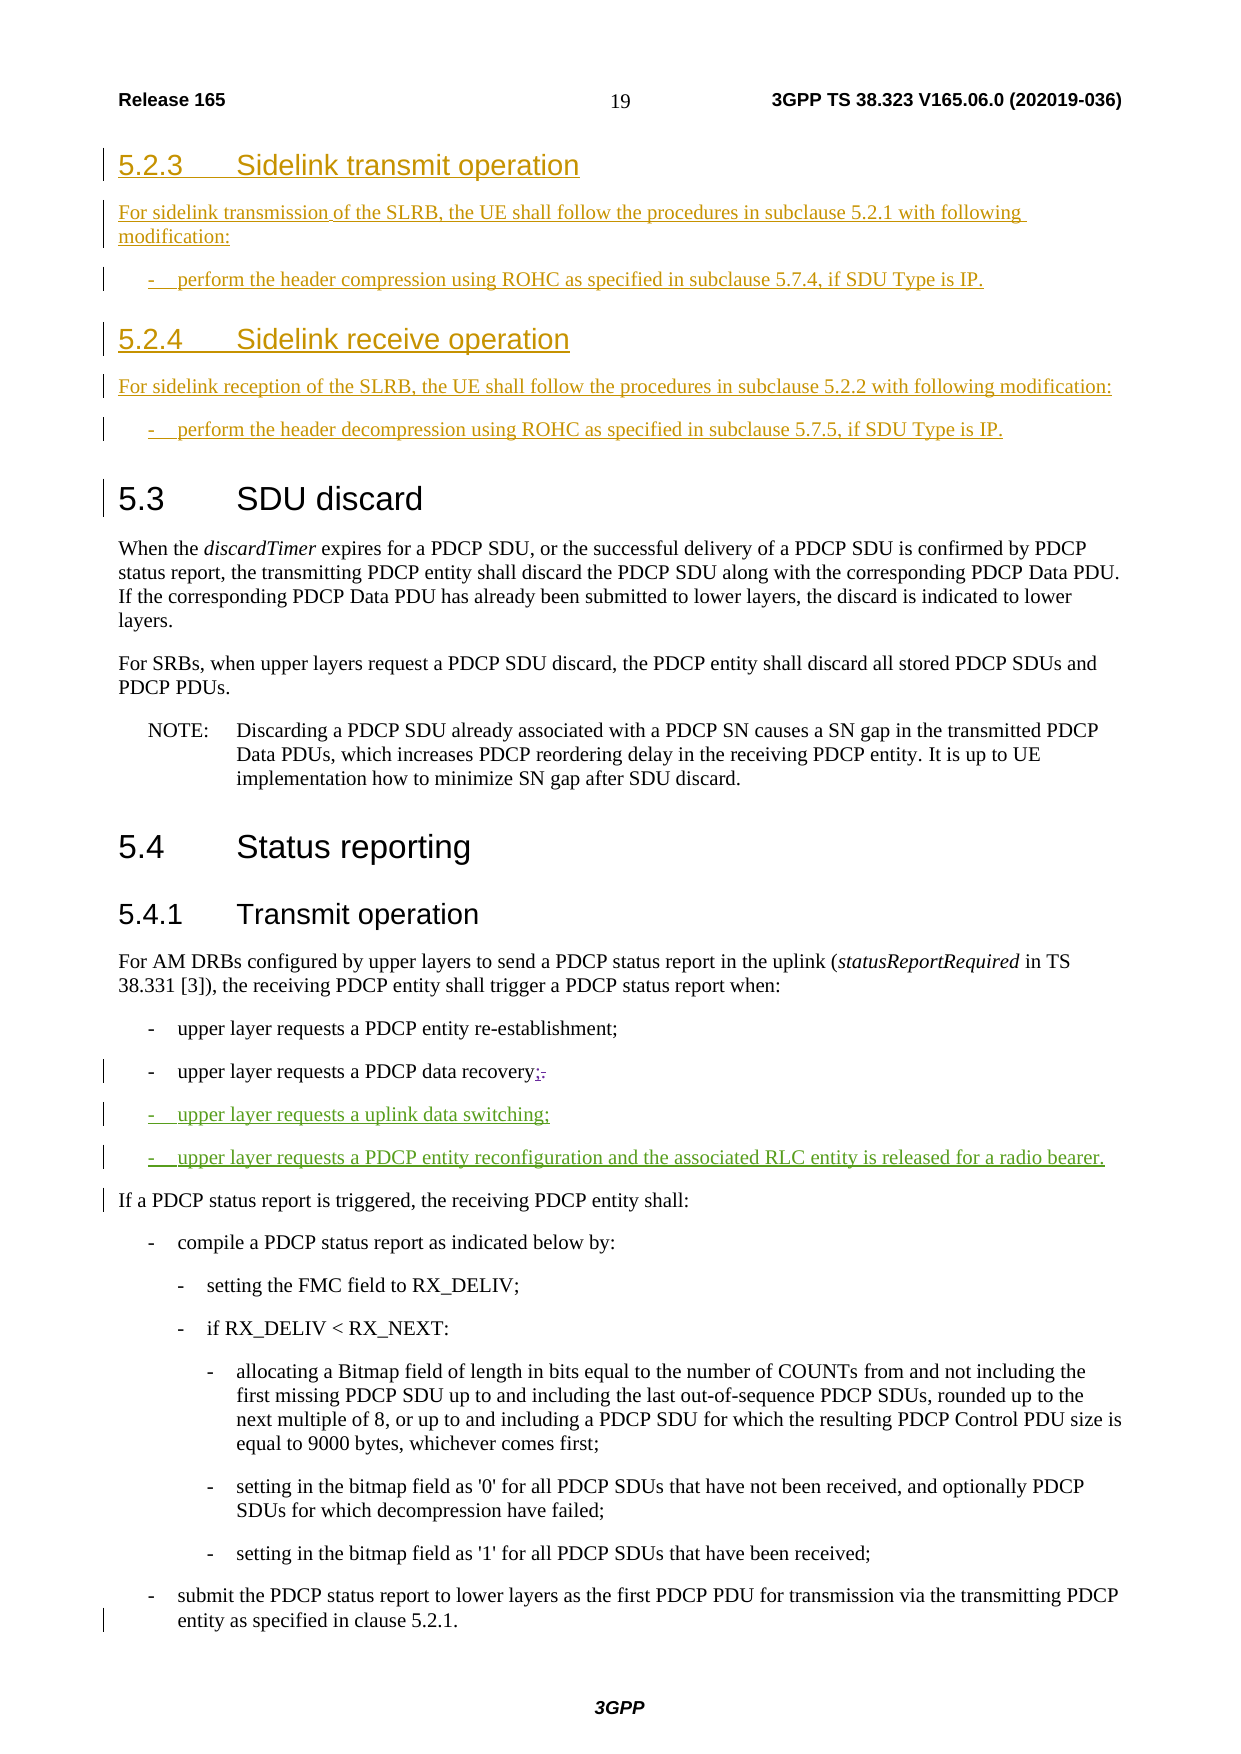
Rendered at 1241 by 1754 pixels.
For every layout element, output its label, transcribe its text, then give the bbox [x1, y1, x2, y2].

subtitle 5.4.1 Transmit operation [118, 897, 1122, 931]
subtitle 5.3 SDU discard [118, 479, 1122, 517]
text - compile a PDCP status report as indicated below by: [148, 1230, 1122, 1254]
text - upper layer requests a PDCP entity re-establishment; [148, 1016, 1122, 1040]
text When the discardTimer expires for a PDCP SDU, or the successful delivery of a PDCP SDU is confirmed by PDCP status report, the transmitting PDCP entity shall discard the PDCP SDU along with the corresponding PDCP Data PDU. If the corresponding PDCP Data PDU has already been submitted to lower layers, the discard is indicated to lower layers. [118, 536, 1122, 632]
subtitle 5.4 Status reporting [118, 827, 1122, 866]
text - submit the PDCP status report to lower layers as the first PDCP PDU for transmission via the transmitting PDCP entity as specified in clause 5.2.1. [148, 1583, 1122, 1632]
text - upper layer requests a PDCP data recovery [148, 1059, 1122, 1083]
text - allocating a Bitmap field of length in bits equal to the number of COUNTs from and not including the first missing PDCP SDU up to and including the last out-of-sequence PDCP SDUs, rounded up to the next multiple of 8, or up to and including a PDCP SDU for which the resulting PDCP Control PDU size is equal to 9000 bytes, whichever comes first; [207, 1359, 1122, 1455]
text NOTE: Discarding a PDCP SDU already associated with a PDCP SN causes a SN gap in the transmitted PDCP Data PDUs, which increases PDCP reordering delay in the receiving PDCP entity. It is up to UE implementation how to minimize SN gap after SDU discard. [148, 718, 1122, 790]
text For AM DRBs configured by upper layers to send a PDCP status report in the uplink (statusReportRequired in TS 38.331 [3]), the receiving PDCP entity shall trigger a PDCP status report when: [118, 949, 1122, 997]
text - setting in the bitmap field as '1' for all PDCP SDUs that have been received; [207, 1541, 1122, 1565]
text For SRBs, when upper layers request a PDCP SDU discard, the PDCP entity shall discard all stored PDCP SDUs and PDCP PDUs. [118, 651, 1122, 699]
text If a PDCP status report is triggered, the receiving PDCP entity shall: [118, 1187, 1122, 1212]
text - if RX_DELIV < RX_NEXT: [177, 1316, 1122, 1340]
text - setting in the bitmap field as '0' for all PDCP SDUs that have not been received, and optionally PDCP SDUs for which decompression have failed; [207, 1474, 1122, 1522]
text - setting the FMC field to RX_DELIV; [177, 1273, 1122, 1297]
